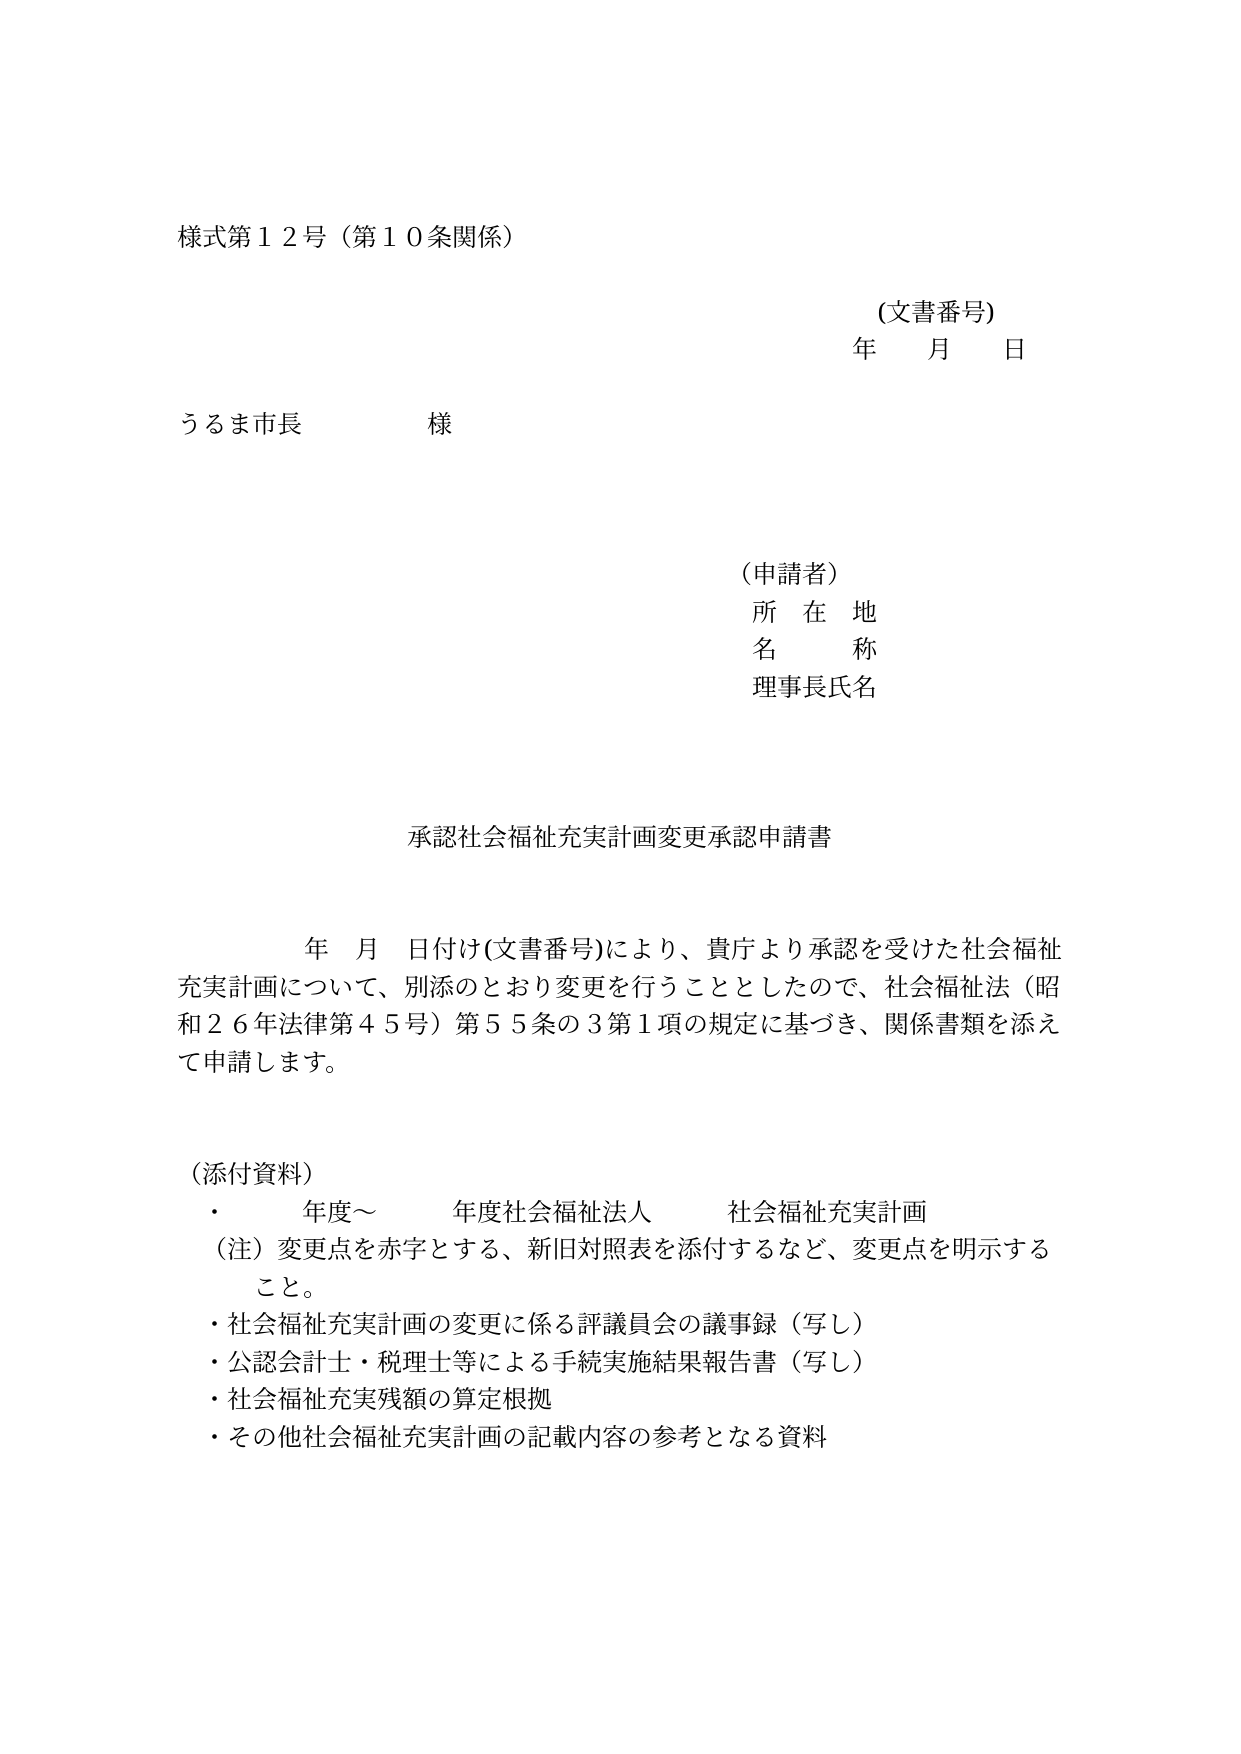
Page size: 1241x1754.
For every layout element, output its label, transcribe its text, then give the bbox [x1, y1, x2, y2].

text ・ 年度～ 年度社会福祉法人 社会福祉充実計画 [177, 1192, 1063, 1229]
text （注）変更点を赤字とする、新旧対照表を添付するなど、変更点を明示する [177, 1229, 1063, 1267]
text 所 在 地 [177, 592, 1063, 629]
text （添付資料） [177, 1154, 1063, 1192]
text 理事長氏名 [177, 667, 1063, 704]
text ・社会福祉充実計画の変更に係る評議員会の議事録（写し） [177, 1304, 1063, 1342]
text ・社会福祉充実残額の算定根拠 [177, 1379, 1063, 1417]
text ・公認会計士・税理士等による手続実施結果報告書（写し） [177, 1342, 1063, 1379]
text (文書番号) [177, 292, 1063, 329]
text うるま市長 様 [177, 404, 1063, 442]
text 承認社会福祉充実計画変更承認申請書 [177, 817, 1063, 854]
text こと。 [254, 1267, 1063, 1304]
text 名 称 [177, 629, 1063, 667]
text （申請者） [177, 554, 1063, 592]
text 年 月 日付け(文書番号)により、貴庁より承認を受けた社会福祉充実計画について、別添のとおり変更を行うこととしたので、社会福祉法（昭和２６年法律第４５号）第５５条の３第１項の規定に基づき、関係書類を添えて申請します。 [177, 929, 1063, 1079]
text 様式第１２号（第１０条関係） [177, 217, 1063, 254]
text ・その他社会福祉充実計画の記載内容の参考となる資料 [177, 1417, 1063, 1454]
text 年 月 日 [177, 329, 1063, 367]
